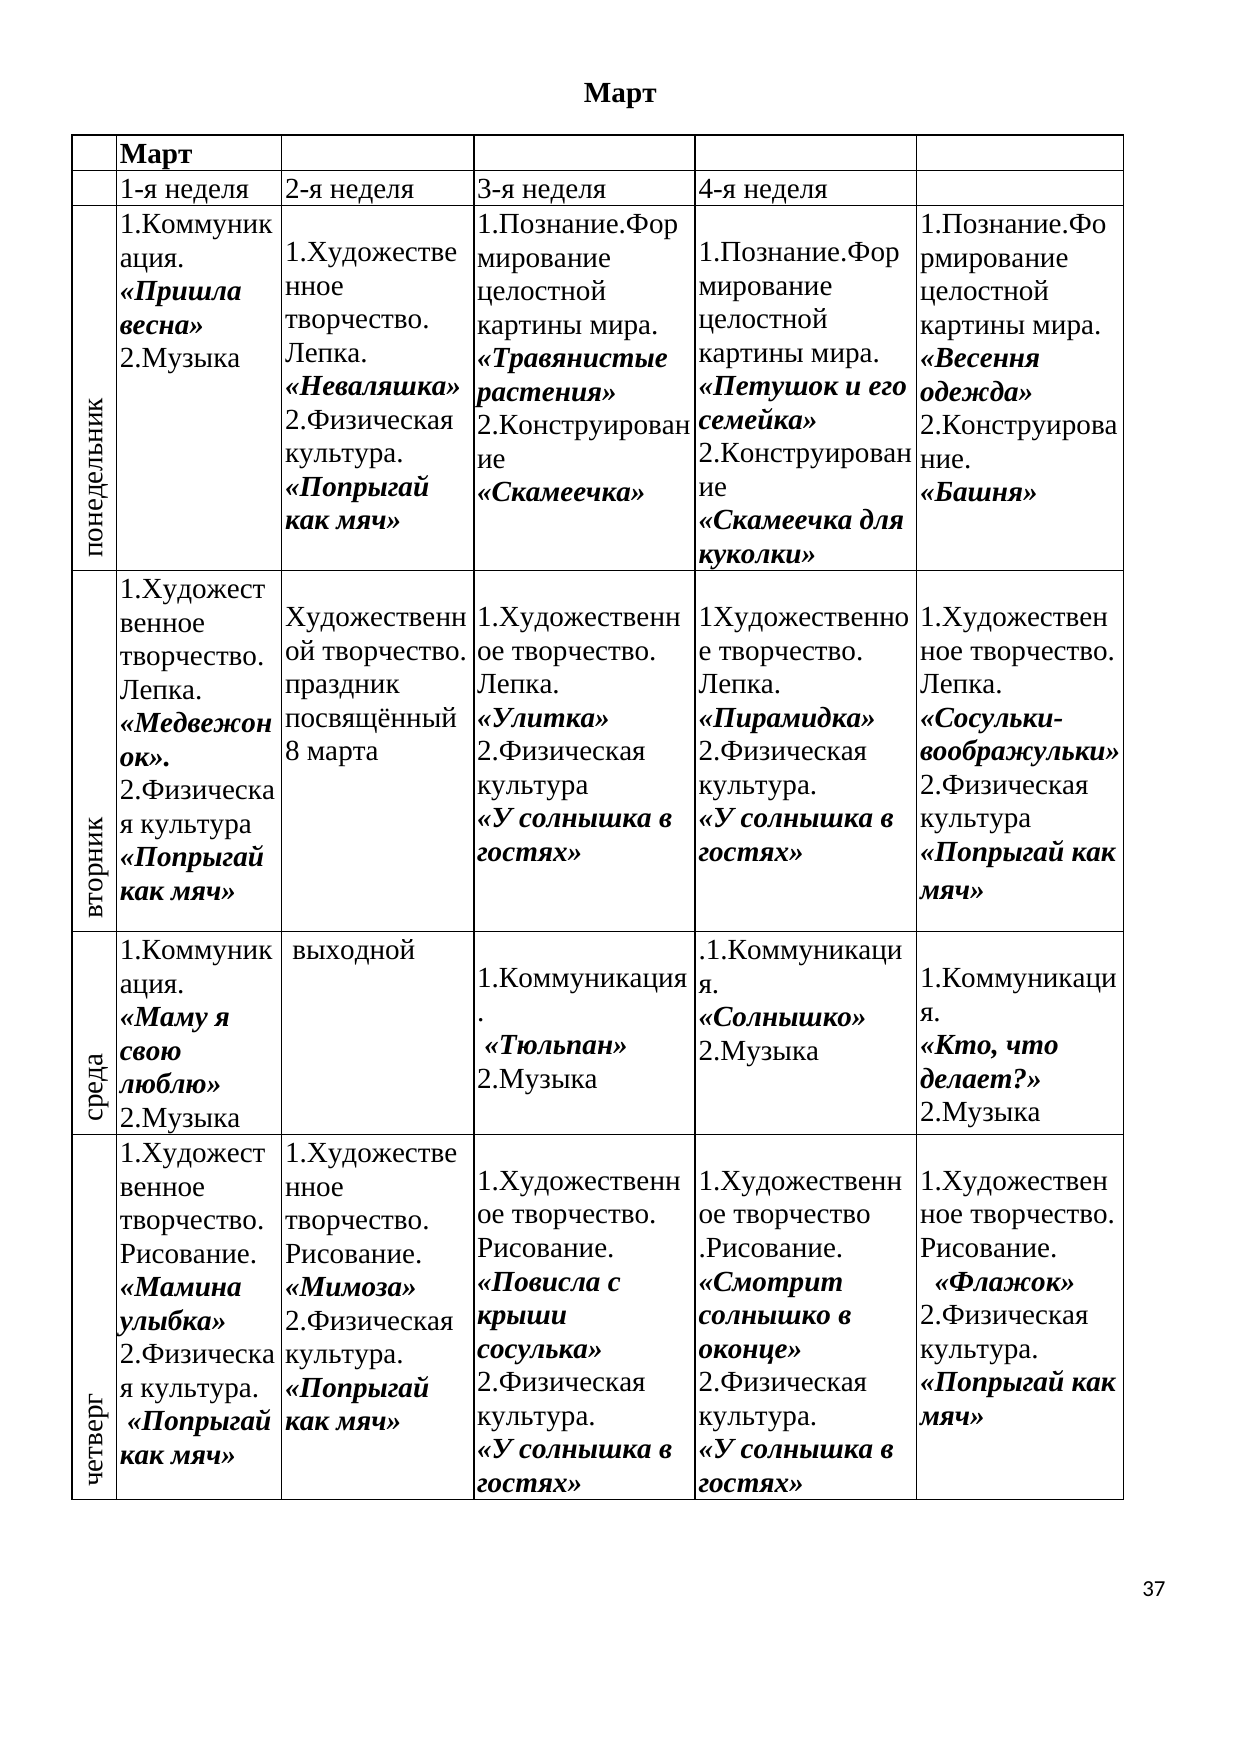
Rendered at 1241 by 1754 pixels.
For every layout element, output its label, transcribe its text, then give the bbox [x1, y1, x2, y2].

table_cell 1.Художественное творчество. Рисование. «Флажок» 2.Физическая культура. «Попрыгай как мяч» [917, 1135, 1123, 1498]
table_header [73, 136, 116, 169]
table_header [917, 136, 1123, 169]
table_cell 1.Художественное творчество. Рисование. «Мамина улыбка» 2.Физическая культура. «Попрыгай как мяч» [117, 1135, 281, 1498]
table_cell 1.Художественное творчество. Лепка. «Неваляшка» 2.Физическая культура. «Попрыгай как мяч» [282, 206, 473, 569]
table_cell .1.Коммуникация. «Солнышко» 2.Музыка [696, 932, 916, 1133]
table_header [282, 136, 473, 169]
table_cell среда [73, 932, 116, 1133]
table_cell [73, 171, 116, 204]
text Март [75, 75, 1165, 108]
table_cell 1.Художественное творчество .Рисование. «Смотрит солнышко в оконце» 2.Физическая культура. «У солнышка в гостях» [696, 1135, 916, 1498]
table_cell 1.Коммуникация. «Маму я свою люблю» 2.Музыка [117, 932, 281, 1133]
table_cell вторник [73, 571, 116, 931]
table_cell 1.Художественное творчество. Лепка. «Медвежонок». 2.Физическая культура «Попрыгай как мяч» [117, 571, 281, 931]
table_header [475, 136, 694, 169]
table_cell 1.Художественное творчество. Лепка. «Сосульки-воображульки» 2.Физическая культура «Попрыгай как мяч» [917, 571, 1123, 931]
table_cell 1.Художественное творчество. Лепка. «Улитка» 2.Физическая культура «У солнышка в гостях» [475, 571, 694, 931]
table_cell 3-я неделя [475, 171, 694, 204]
table_cell понедельник [73, 206, 116, 569]
table_cell 1.Художественное творчество. Рисование. «Мимоза» 2.Физическая культура. «Попрыгай как мяч» [282, 1135, 473, 1498]
table_cell 1.Коммуникация. «Тюльпан» 2.Музыка [475, 932, 694, 1133]
table_cell 1.Коммуникация. «Пришла весна» 2.Музыка [117, 206, 281, 569]
table_cell 1Художественное творчество. Лепка. «Пирамидка» 2.Физическая культура. «У солнышка в гостях» [696, 571, 916, 931]
table_cell [917, 171, 1123, 204]
table_header [696, 136, 916, 169]
table_cell 1.Познание.Формирование целостной картины мира. «Весення одежда» 2.Конструирование. «Башня» [917, 206, 1123, 569]
table_cell 1-я неделя [117, 171, 281, 204]
table_cell 1.Познание.Формирование целостной картины мира. «Петушок и его семейка» 2.Конструирование «Скамеечка для куколки» [696, 206, 916, 569]
table_header Март [117, 136, 281, 169]
table_cell 1.Художественное творчество. Рисование. «Повисла с крыши сосулька» 2.Физическая культура. «У солнышка в гостях» [475, 1135, 694, 1498]
table_cell выходной [282, 932, 473, 1133]
table_cell Художественной творчество. праздник посвящённый 8 марта [282, 571, 473, 931]
table_cell 2-я неделя [282, 171, 473, 204]
table_cell 4-я неделя [696, 171, 916, 204]
table_cell 1.Познание.Формирование целостной картины мира. «Травянистые растения» 2.Конструирование «Скамеечка» [475, 206, 694, 569]
table_cell четверг [73, 1135, 116, 1498]
table_cell 1.Коммуникация. «Кто, что делает?» 2.Музыка [917, 932, 1123, 1133]
